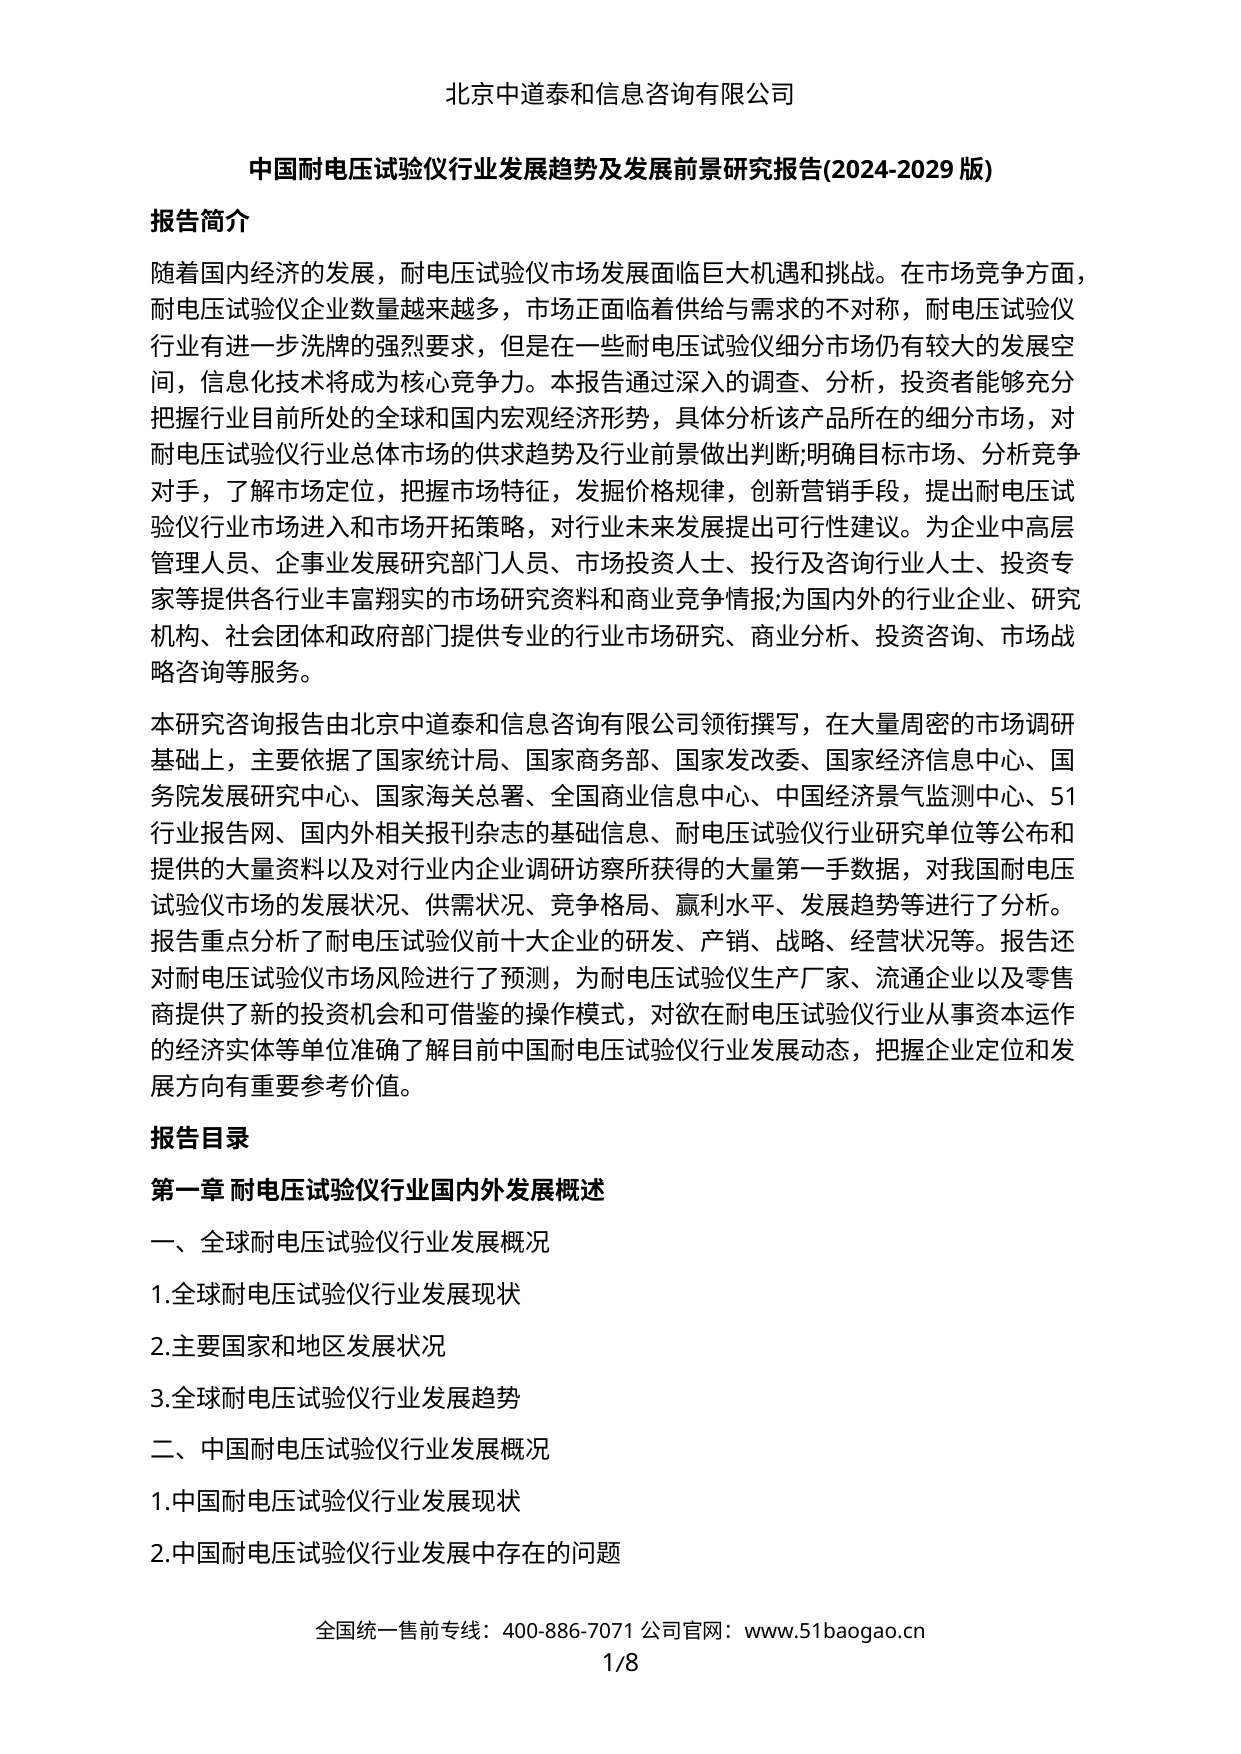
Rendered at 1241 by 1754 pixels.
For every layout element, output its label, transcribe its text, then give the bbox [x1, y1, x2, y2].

text 3.全球耐电压试验仪行业发展趋势 [150, 1378, 1090, 1414]
text 二、中国耐电压试验仪行业发展概况 [150, 1430, 1090, 1466]
text 2.中国耐电压试验仪行业发展中存在的问题 [150, 1534, 1090, 1570]
text 一、全球耐电压试验仪行业发展概况 [150, 1222, 1090, 1259]
text 中国耐电压试验仪行业发展趋势及发展前景研究报告(2024-2029版) [150, 150, 1090, 186]
text 1.全球耐电压试验仪行业发展现状 [150, 1274, 1090, 1311]
text 随着国内经济的发展，耐电压试验仪市场发展面临巨大机遇和挑战。在市场竞争方面，耐电压试验仪企业数量越来越多，市场正面临着供给与需求的不对称，耐电压试验仪行业有进一步洗牌的强烈要求，但是在一些耐电压试验仪细分市场仍有较大的发展空间，信息化技术将成为核心竞争力。本报告通过深入的调查、分析，投资者能够充分把握行业目前所处的全球和国内宏观经济形势，具体分析该产品所在的细分市场，对耐电压试验仪行业总体市场的供求趋势及行业前景做出判断;明确目标市场、分析竞争对手，了解市场定位，把握市场特征，发掘价格规律，创新营销手段，提出耐电压试验仪行业市场进入和市场开拓策略，对行业未来发展提出可行性建议。为企业中高层管理人员、企事业发展研究部门人员、市场投资人士、投行及咨询行业人士、投资专家等提供各行业丰富翔实的市场研究资料和商业竞争情报;为国内外的行业企业、研究机构、社会团体和政府部门提供专业的行业市场研究、商业分析、投资咨询、市场战略咨询等服务。 [150, 254, 1090, 689]
text 2.主要国家和地区发展状况 [150, 1326, 1090, 1362]
text 本研究咨询报告由北京中道泰和信息咨询有限公司领衔撰写，在大量周密的市场调研基础上，主要依据了国家统计局、国家商务部、国家发改委、国家经济信息中心、国务院发展研究中心、国家海关总署、全国商业信息中心、中国经济景气监测中心、51行业报告网、国内外相关报刊杂志的基础信息、耐电压试验仪行业研究单位等公布和提供的大量资料以及对行业内企业调研访察所获得的大量第一手数据，对我国耐电压试验仪市场的发展状况、供需状况、竞争格局、赢利水平、发展趋势等进行了分析。报告重点分析了耐电压试验仪前十大企业的研发、产销、战略、经营状况等。报告还对耐电压试验仪市场风险进行了预测，为耐电压试验仪生产厂家、流通企业以及零售商提供了新的投资机会和可借鉴的操作模式，对欲在耐电压试验仪行业从事资本运作的经济实体等单位准确了解目前中国耐电压试验仪行业发展动态，把握企业定位和发展方向有重要参考价值。 [150, 704, 1090, 1103]
text 报告目录 [150, 1119, 1090, 1155]
text 报告简介 [150, 202, 1090, 238]
text 第一章 耐电压试验仪行业国内外发展概述 [150, 1171, 1090, 1207]
text 1.中国耐电压试验仪行业发展现状 [150, 1482, 1090, 1518]
